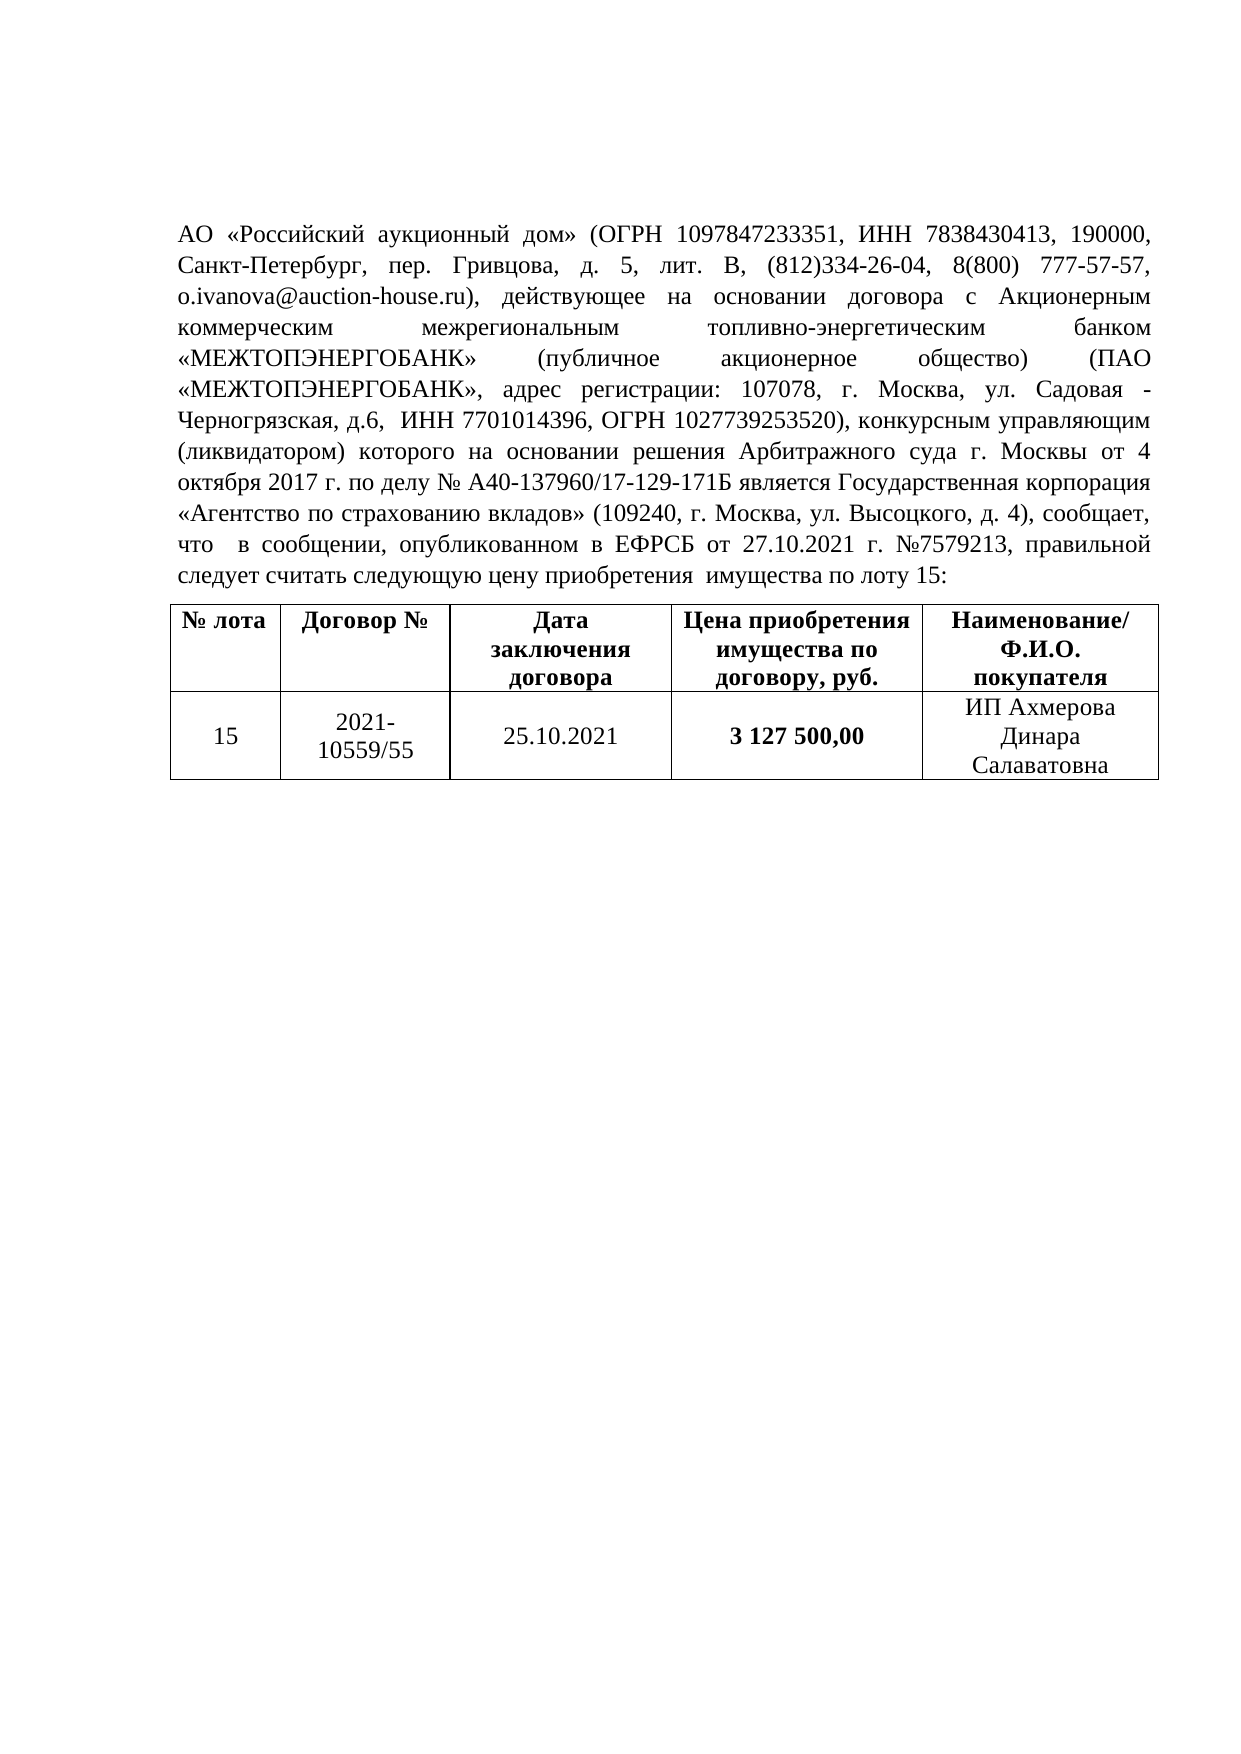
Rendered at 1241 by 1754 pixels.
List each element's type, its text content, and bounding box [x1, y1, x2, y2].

table_cell ИП Ахмерова Динара Салаватовна [923, 692, 1158, 778]
table_header Договор № [281, 605, 449, 691]
table_header Цена приобретения имущества по договору, руб. [672, 605, 922, 691]
table_cell 2021-10559/55 [281, 692, 449, 778]
table_cell 3 127 500,00 [672, 692, 922, 778]
table_cell 25.10.2021 [451, 692, 671, 778]
table_header № лота [171, 605, 280, 691]
text АО «Российский аукционный дом» (ОГРН 1097847233351, ИНН 7838430413, 190000, Санкт-Петербург, пер. Гривцова, д. 5, лит. В, (812)334-26-04, 8(800) 777-57-57, o.ivanova@auction-house.ru), действующее на основании договора с Акционерным коммерческим межрегиональным топливно-энергетическим банком «МЕЖТОПЭНЕРГОБАНК» (публичное акционерное общество) (ПАО «МЕЖТОПЭНЕРГОБАНК», адрес регистрации: 107078, г. Москва, ул. Садовая - Черногрязская, д.6, ИНН 7701014396, ОГРН 1027739253520), конкурсным управляющим (ликвидатором) которого на основании решения Арбитражного суда г. Москвы от 4 октября 2017 г. по делу № А40-137960/17-129-171Б является Государственная корпорация «Агентство по страхованию вкладов» (109240, г. Москва, ул. Высоцкого, д. 4), сообщает, что в сообщении, опубликованном в ЕФРСБ от 27.10.2021 г. №7579213, правильной следует считать следующую цену приобретения имущества по лоту 15: [177, 219, 1152, 589]
table_header Дата заключения договора [451, 605, 671, 691]
table_header Наименование/ Ф.И.О. покупателя [923, 605, 1158, 691]
table_cell 15 [171, 692, 280, 778]
